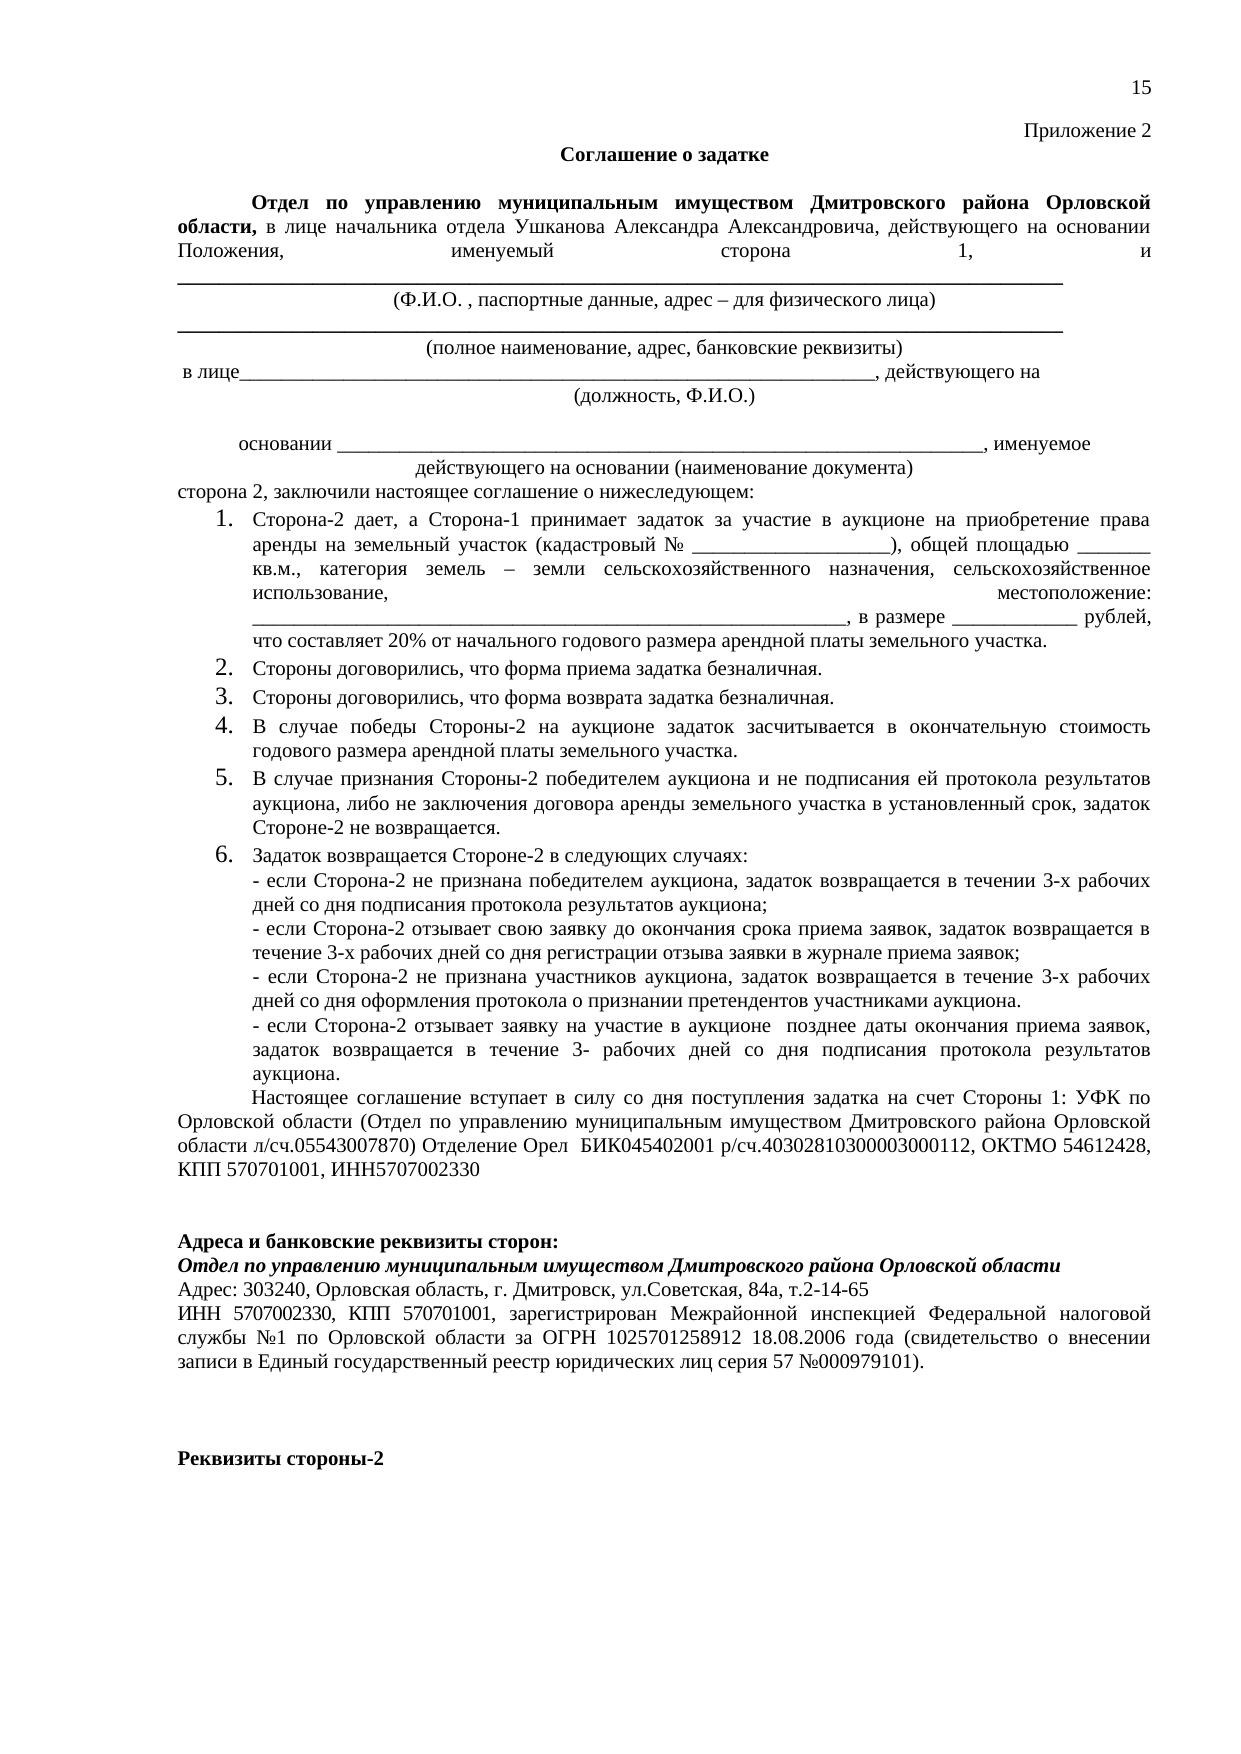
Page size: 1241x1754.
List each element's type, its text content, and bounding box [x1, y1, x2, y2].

list Задаток возвращается Стороне-2 в следующих случаях: [215, 839, 1152, 868]
text (полное наименование, адрес, банковские реквизиты) [177, 335, 1152, 359]
text Отдел по управлению муниципальным имуществом Дмитровского района Орловской области [177, 1253, 1152, 1277]
text сторона 2, заключили настоящее соглашение о нижеследующем: [177, 479, 1152, 503]
text (должность, Ф.И.О.) [177, 383, 1152, 407]
text - если Сторона-2 отзывает заявку на участие в аукционе позднее даты окончания приема заявок, задаток возвращается в течение 3- рабочих дней со дня подписания протокола результатов аукциона. [252, 1012, 1152, 1085]
list Стороны договорились, что форма приема задатка безналичная. [215, 652, 1152, 681]
text Отдел по управлению муниципальным имуществом Дмитровского района Орловской области, в лице начальника отдела Ушканова Александра Александровича, действующего на основании Положения, именуемый сторона 1, и _____________________________________________________________________________________ [177, 190, 1152, 287]
text Адреса и банковские реквизиты сторон: [177, 1229, 1152, 1253]
text Настоящее соглашение вступает в силу со дня поступления задатка на счет Стороны 1: УФК по Орловской области (Отдел по управлению муниципальным имуществом Дмитровского района Орловской области л/сч.05543007870) Отделение Орел БИК045402001 р/сч.40302810300003000112, ОКТМО 54612428, КПП 570701001, ИНН5707002330 [177, 1085, 1152, 1181]
text Реквизиты стороны-2 [177, 1446, 1152, 1470]
list В случае победы Стороны-2 на аукционе задаток засчитывается в окончательную стоимость годового размера арендной платы земельного участка. [215, 710, 1152, 762]
text Приложение 2 [177, 118, 1152, 142]
text в лице_____________________________________________________________, действующего на [177, 359, 1152, 383]
list В случае признания Стороны-2 победителем аукциона и не подписания ей протокола результатов аукциона, либо не заключения договора аренды земельного участка в установленный срок, задаток Стороне-2 не возвращается. [215, 762, 1152, 839]
list Стороны договорились, что форма возврата задатка безналичная. [215, 681, 1152, 710]
text ИНН 5707002330, КПП 570701001, зарегистрирован Межрайонной инспекцией Федеральной налоговой службы №1 по Орловской области за ОГРН 1025701258912 18.08.2006 года (свидетельство о внесении записи в Единый государственный реестр юридических лиц серия 57 №000979101). [177, 1301, 1152, 1373]
text Соглашение о задатке [177, 142, 1152, 166]
text - если Сторона-2 не признана победителем аукциона, задаток возвращается в течении 3-х рабочих дней со дня подписания протокола результатов аукциона; [252, 868, 1152, 916]
text основании ______________________________________________________________, именуемое действующего на основании (наименование документа) [177, 431, 1152, 479]
text - если Сторона-2 отзывает свою заявку до окончания срока приема заявок, задаток возвращается в течение 3-х рабочих дней со дня регистрации отзыва заявки в журнале приема заявок; [252, 916, 1152, 964]
list Сторона-2 дает, а Сторона-1 принимает задаток за участие в аукционе на приобретение права аренды на земельный участок (кадастровый № ___________________), общей площадью _______ кв.м., категория земель – земли сельскохозяйственного назначения, сельскохозяйственное использование, местоположение: _________________________________________________________, в размере ____________ рублей, что составляет 20% от начального годового размера арендной платы земельного участка. [215, 503, 1152, 652]
text - если Сторона-2 не признана участников аукциона, задаток возвращается в течение 3-х рабочих дней со дня оформления протокола о признании претендентов участниками аукциона. [252, 964, 1152, 1012]
text Адрес: 303240, Орловская область, г. Дмитровск, ул.Советская, 84а, т.2-14-65 [177, 1277, 1152, 1301]
text (Ф.И.О. , паспортные данные, адрес – для физического лица) [177, 287, 1152, 311]
text _____________________________________________________________________________________ [177, 311, 1152, 335]
